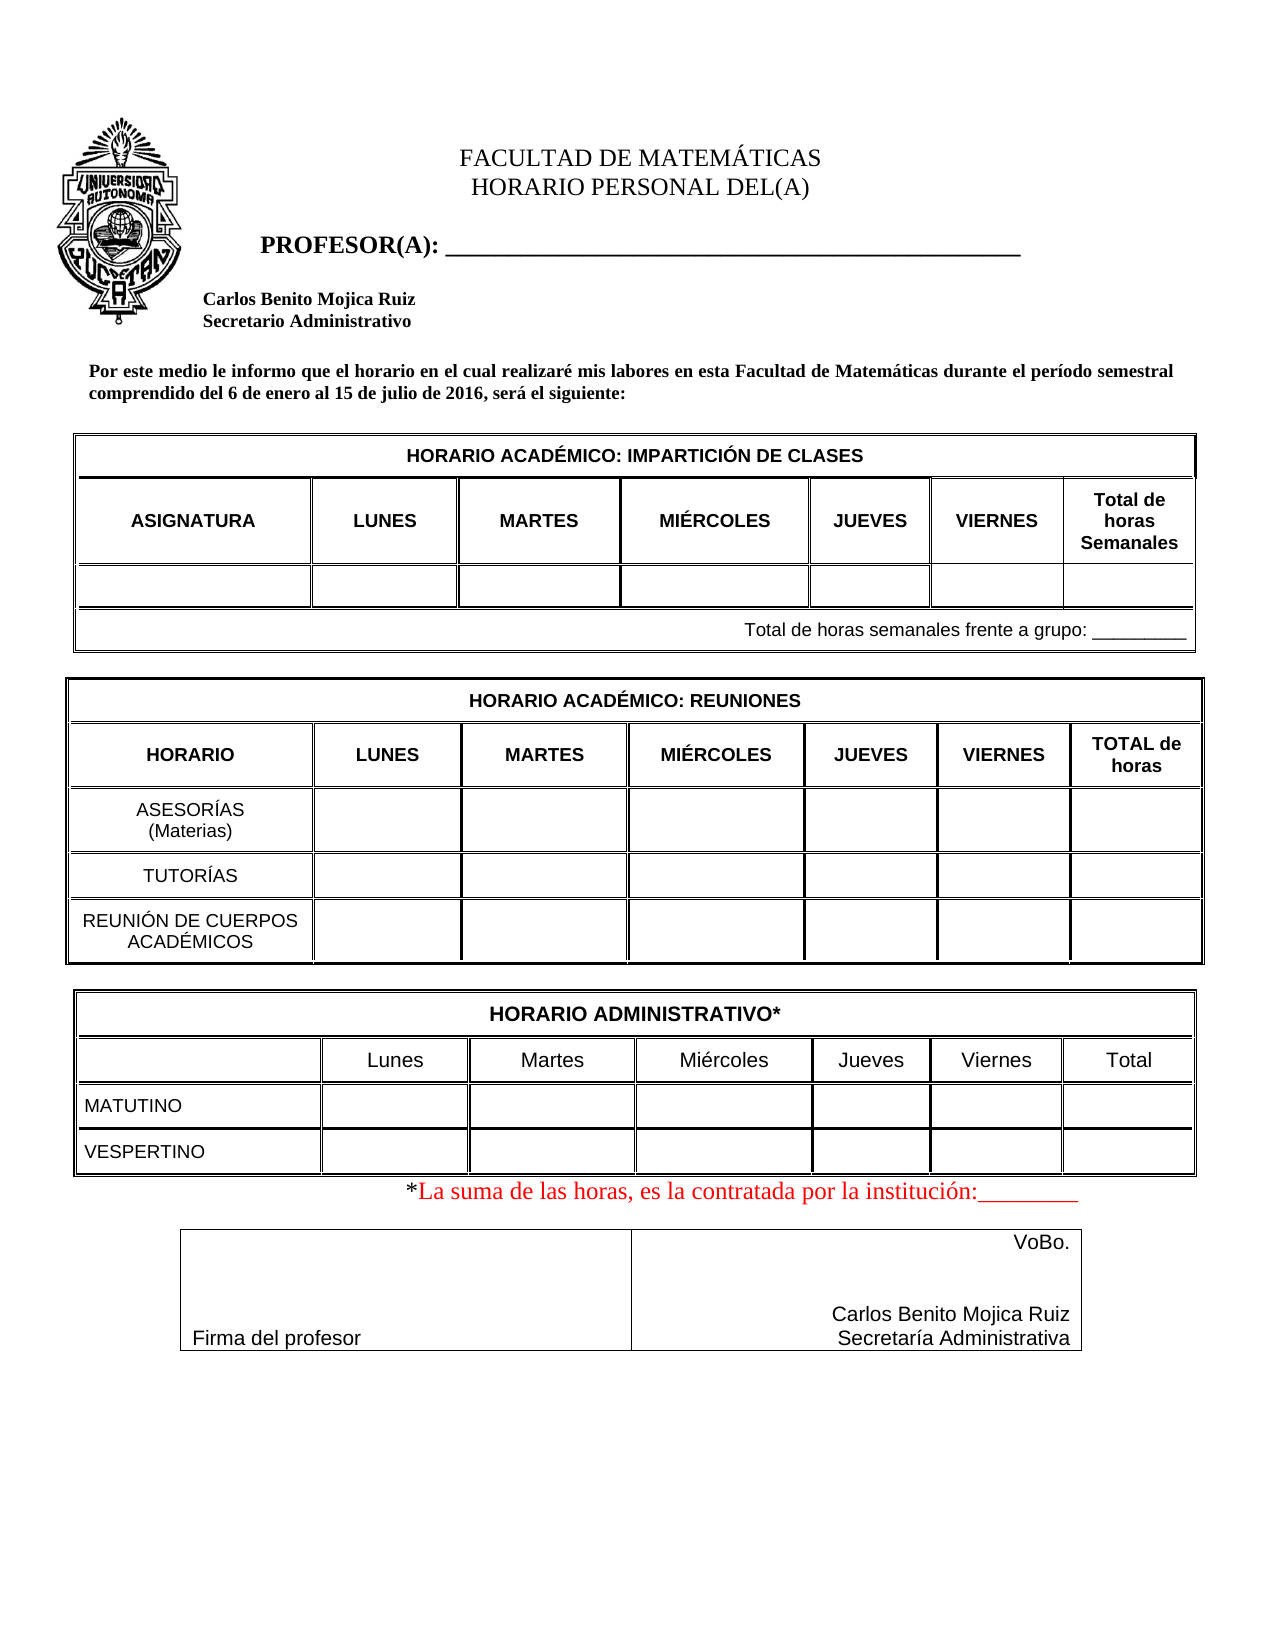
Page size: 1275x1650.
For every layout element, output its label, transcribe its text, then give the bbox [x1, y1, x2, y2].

table_cell [1064, 563, 1195, 606]
table_cell [637, 1085, 811, 1127]
table_cell Lunes [323, 1039, 467, 1081]
table_cell [1070, 851, 1203, 897]
table_header HORARIO ACADÉMICO: REUNIONES [69, 680, 1201, 721]
table_header VoBo. Carlos Benito Mojica Ruiz Secretaría Administrativa [632, 1230, 1081, 1350]
table_cell Viernes [932, 1039, 1061, 1081]
table_cell [630, 789, 803, 851]
table_cell [323, 1085, 467, 1127]
table_cell HORARIO [67, 721, 314, 786]
table_cell [315, 789, 460, 851]
table_cell [460, 566, 619, 606]
table_cell [932, 1085, 1061, 1127]
text Secretario Administrativo [88, 309, 1078, 331]
table_cell [630, 854, 803, 897]
table_cell [930, 1130, 1063, 1173]
table_cell [932, 564, 1063, 606]
table_cell MARTES [463, 724, 626, 786]
text HORARIO PERSONAL DEL(A) [184, 172, 1078, 201]
table_cell ASESORÍAS (Materias) [67, 786, 314, 851]
table_cell Miércoles [637, 1039, 811, 1081]
table_cell [1063, 1127, 1194, 1173]
table_cell [313, 566, 456, 606]
table_cell VIERNES [932, 479, 1063, 563]
table_cell TUTORÍAS [67, 851, 314, 897]
table_cell LUNES [313, 479, 456, 563]
table_cell [1070, 897, 1203, 962]
table_cell LUNES [315, 724, 460, 786]
table_cell VESPERTINO [77, 1127, 322, 1173]
table_cell [1070, 786, 1203, 851]
table_cell VIERNES [939, 724, 1069, 786]
table_cell [937, 900, 1070, 962]
table_cell [812, 1130, 930, 1173]
table_cell MATUTINO [77, 1081, 320, 1127]
table_cell [1064, 1081, 1194, 1127]
table_header HORARIO ADMINISTRATIVO* [77, 993, 1194, 1035]
table_cell [939, 854, 1069, 897]
table_cell Jueves [814, 1039, 929, 1081]
text PROFESOR(A): ______________________________________________ [192, 230, 1078, 259]
table_cell [469, 1130, 636, 1173]
table_cell [814, 1085, 929, 1127]
text Por este medio le informo que el horario en el cual realizaré mis labores en esta Facultad de Matemáticas durante el período semestral comprendido del 6 de enero al 15 de julio de 2016, será el siguiente: [88, 360, 1176, 403]
table_cell [806, 854, 936, 897]
table_cell [315, 854, 460, 897]
table_cell [636, 1130, 812, 1173]
table_cell [806, 789, 936, 851]
table_cell [322, 1127, 469, 1173]
table_cell [461, 897, 628, 962]
table_cell Martes [471, 1039, 634, 1081]
table_cell [314, 900, 461, 962]
table_header HORARIO ACADÉMICO: IMPARTICIÓN DE CLASES [76, 436, 1194, 476]
picture [52, 113, 184, 327]
table_cell JUEVES [811, 479, 929, 563]
table_cell [77, 1035, 320, 1081]
table_cell [471, 1085, 634, 1127]
table_cell MIÉRCOLES [630, 724, 803, 786]
text *La suma de las horas, es la contratada por la institución:________ [192, 1177, 1078, 1205]
table_cell [804, 900, 937, 962]
table_cell REUNIÓN DE CUERPOS ACADÉMICOS [67, 897, 314, 962]
table_header Firma del profesor [181, 1230, 631, 1350]
table_cell [628, 900, 804, 962]
table_cell [622, 566, 808, 606]
table_cell Total de horas Semanales [1064, 476, 1195, 563]
table_cell [811, 566, 929, 606]
table_cell [74, 563, 312, 606]
table_cell TOTAL de horas [1070, 721, 1203, 786]
text FACULTAD DE MATEMÁTICAS [184, 143, 1078, 172]
table_cell Total [1064, 1035, 1194, 1081]
table_cell JUEVES [806, 724, 936, 786]
table_cell Total de horas semanales frente a grupo: _________ [76, 606, 1195, 650]
table_cell MARTES [460, 479, 619, 563]
table_cell [463, 854, 626, 897]
text Carlos Benito Mojica Ruiz [184, 288, 1078, 309]
table_cell [463, 789, 626, 851]
table_cell MIÉRCOLES [622, 479, 808, 563]
table_cell [939, 789, 1069, 851]
table_cell ASIGNATURA [76, 476, 310, 563]
